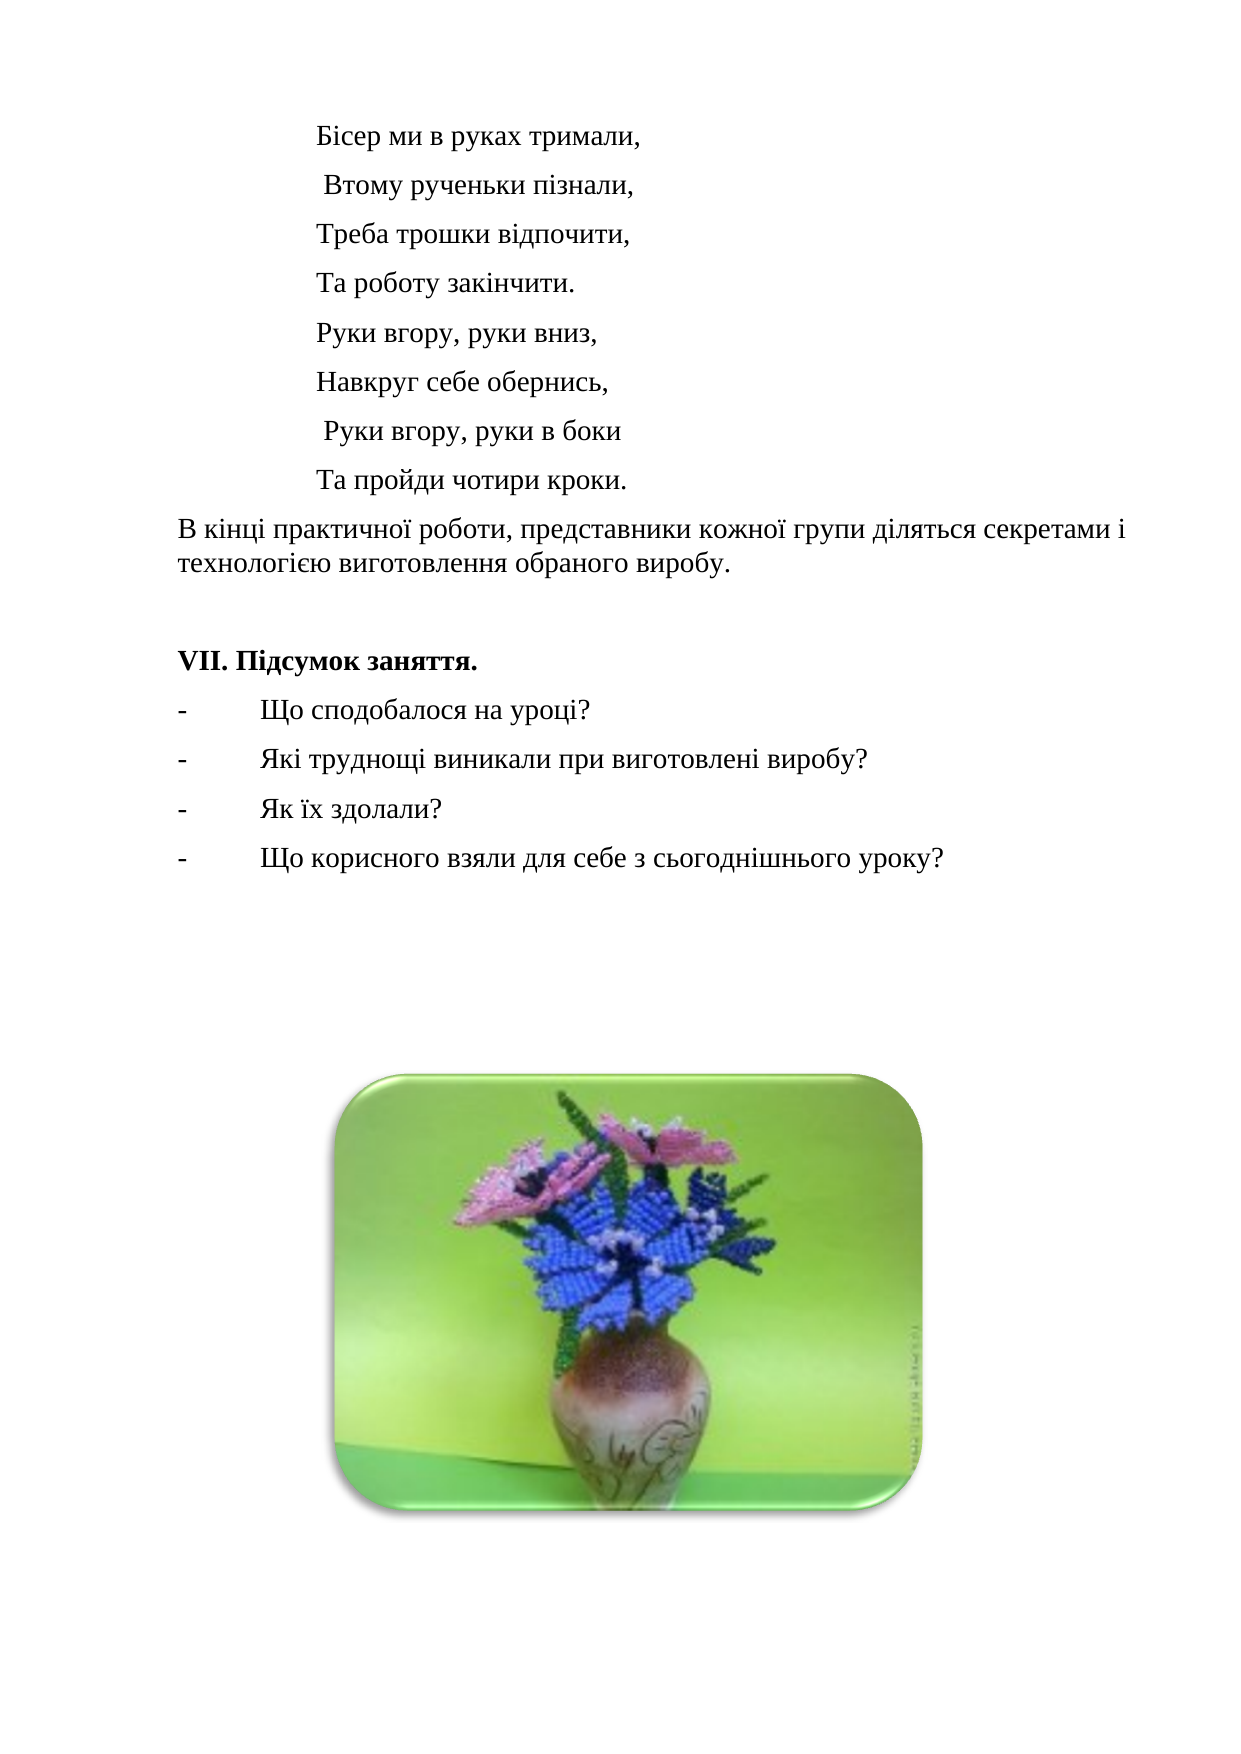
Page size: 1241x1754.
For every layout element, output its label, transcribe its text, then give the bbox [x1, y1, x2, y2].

text - Що корисного взяли для себе з сьогоднішнього уроку? [177, 840, 1152, 873]
text Та пройди чотири кроки. [177, 462, 1152, 496]
text Треба трошки відпочити, [177, 216, 1152, 250]
text Руки вгору, руки вниз, [177, 315, 1152, 348]
text - Що сподобалося на уроці? [177, 692, 1152, 726]
text Навкруг себе обернись, [177, 364, 1152, 397]
text В кінці практичної роботи, представники кожної групи діляться секретами і технологією виготовлення обраного виробу. [177, 511, 1152, 578]
text VІІ. Підсумок заняття. [177, 643, 1152, 677]
text - Які труднощі виникали при виготовлені виробу? [177, 742, 1152, 775]
text Втому рученьки пізнали, [177, 167, 1152, 201]
text Та роботу закінчити. [177, 266, 1152, 299]
text - Як їх здолали? [177, 791, 1152, 824]
text Бісер ми в руках тримали, [177, 118, 1152, 152]
text Руки вгору, руки в боки [177, 413, 1152, 447]
picture [321, 1070, 928, 1523]
